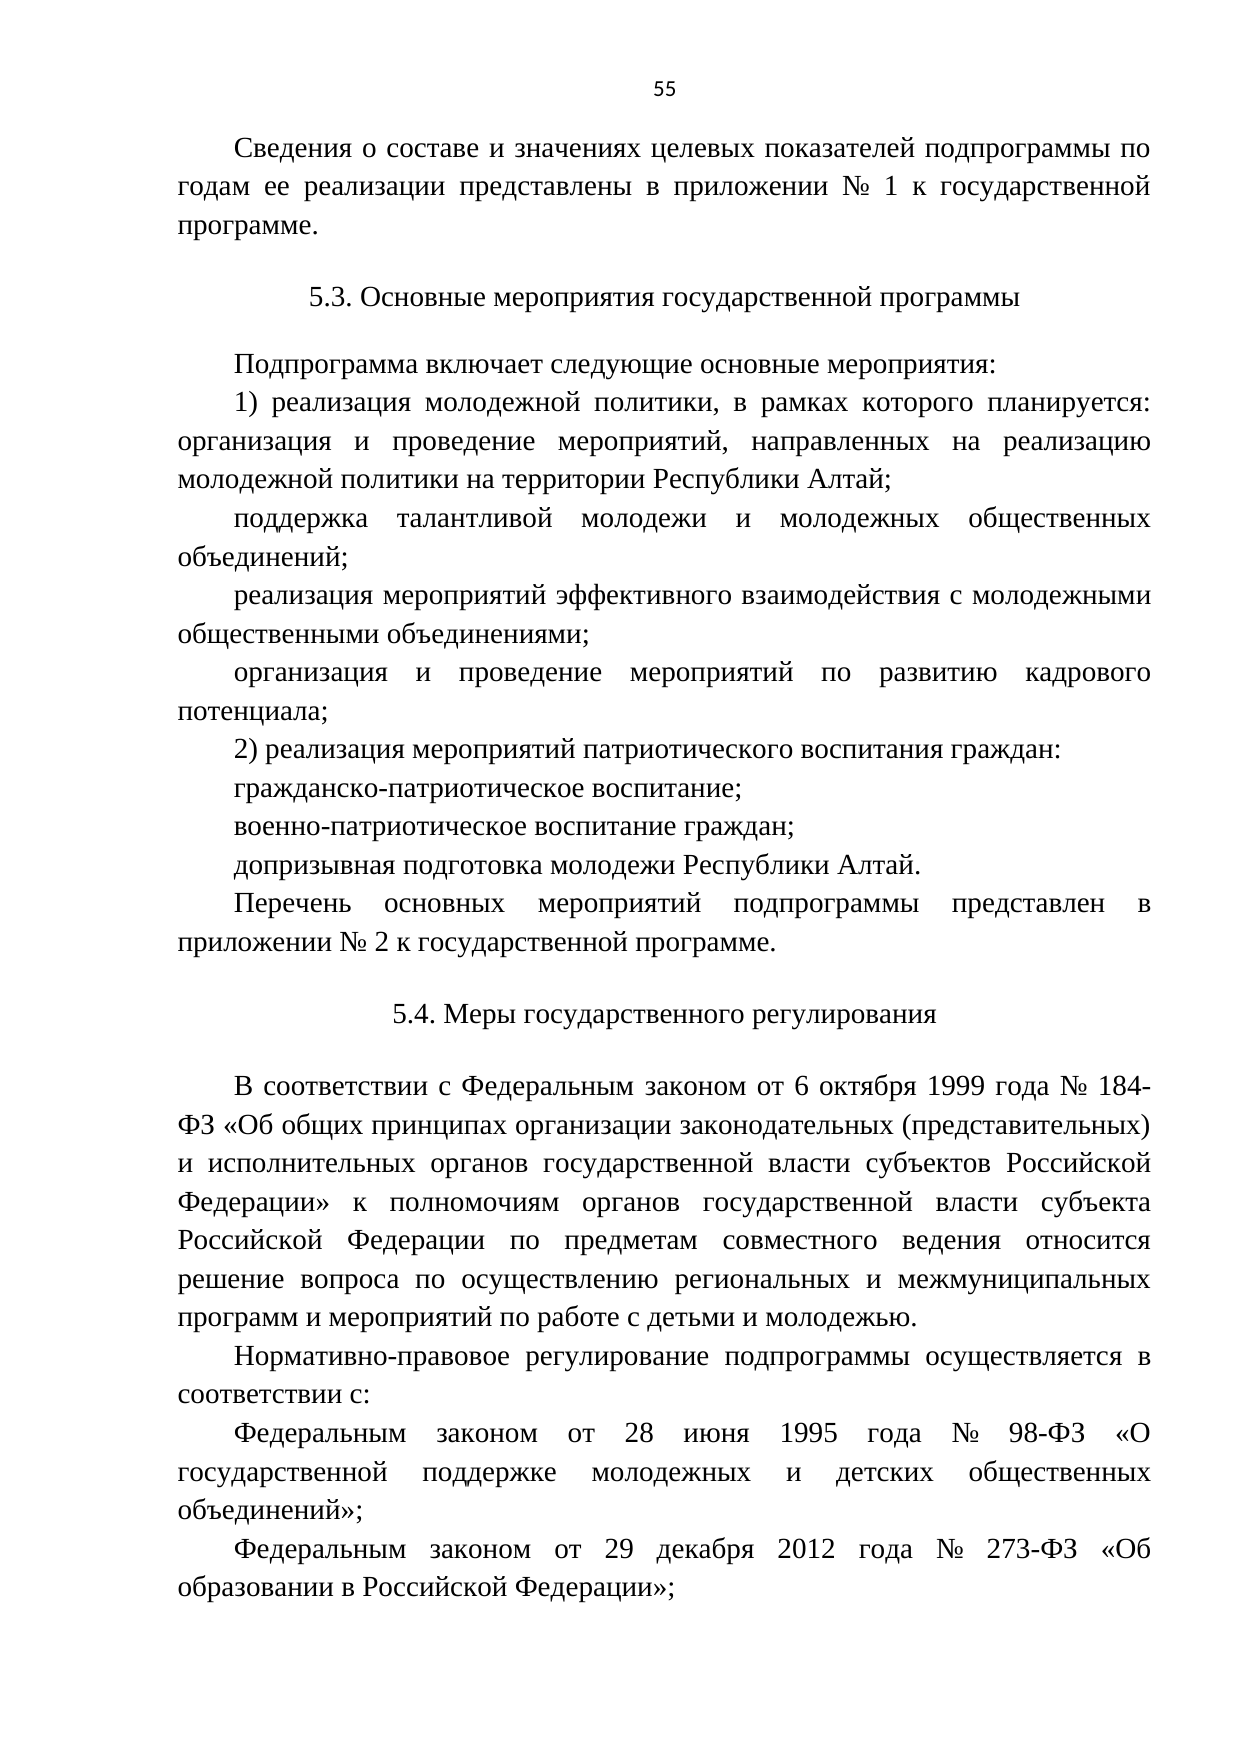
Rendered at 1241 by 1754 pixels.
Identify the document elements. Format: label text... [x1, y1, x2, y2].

text Нормативно-правовое регулирование подпрограммы осуществляется в соответствии с: [177, 1338, 1152, 1410]
text Федеральным законом от 28 июня 1995 года № 98-ФЗ «О государственной поддержке молодежных и детских общественных объединений»; [177, 1415, 1152, 1526]
text В соответствии с Федеральным законом от 6 октября 1999 года № 184-ФЗ «Об общих принципах организации законодательных (представительных) и исполнительных органов государственной власти субъектов Российской Федерации» к полномочиям органов государственной власти субъекта Российской Федерации по предметам совместного ведения относится решение вопроса по осуществлению региональных и межмуниципальных программ и мероприятий по работе с детьми и молодежью. [177, 1068, 1152, 1333]
text 5.4. Меры государственного регулирования [177, 996, 1152, 1030]
text 5.3. Основные мероприятия государственной программы [177, 279, 1152, 312]
text военно-патриотическое воспитание граждан; [177, 808, 1152, 842]
text 1) реализация молодежной политики, в рамках которого планируется: организация и проведение мероприятий, направленных на реализацию молодежной политики на территории Республики Алтай; [177, 384, 1152, 495]
text организация и проведение мероприятий по развитию кадрового потенциала; [177, 654, 1152, 726]
text Подпрограмма включает следующие основные мероприятия: [177, 346, 1152, 379]
text поддержка талантливой молодежи и молодежных общественных объединений; [177, 500, 1152, 572]
text 2) реализация мероприятий патриотического воспитания граждан: [177, 731, 1152, 765]
text Сведения о составе и значениях целевых показателей подпрограммы по годам ее реализации представлены в приложении № 1 к государственной программе. [177, 130, 1152, 240]
text допризывная подготовка молодежи Республики Алтай. [177, 847, 1152, 881]
text Перечень основных мероприятий подпрограммы представлен в приложении № 2 к государственной программе. [177, 886, 1152, 958]
text гражданско-патриотическое воспитание; [177, 770, 1152, 803]
text реализация мероприятий эффективного взаимодействия с молодежными общественными объединениями; [177, 577, 1152, 649]
text Федеральным законом от 29 декабря 2012 года № 273-ФЗ «Об образовании в Российской Федерации»; [177, 1531, 1152, 1603]
